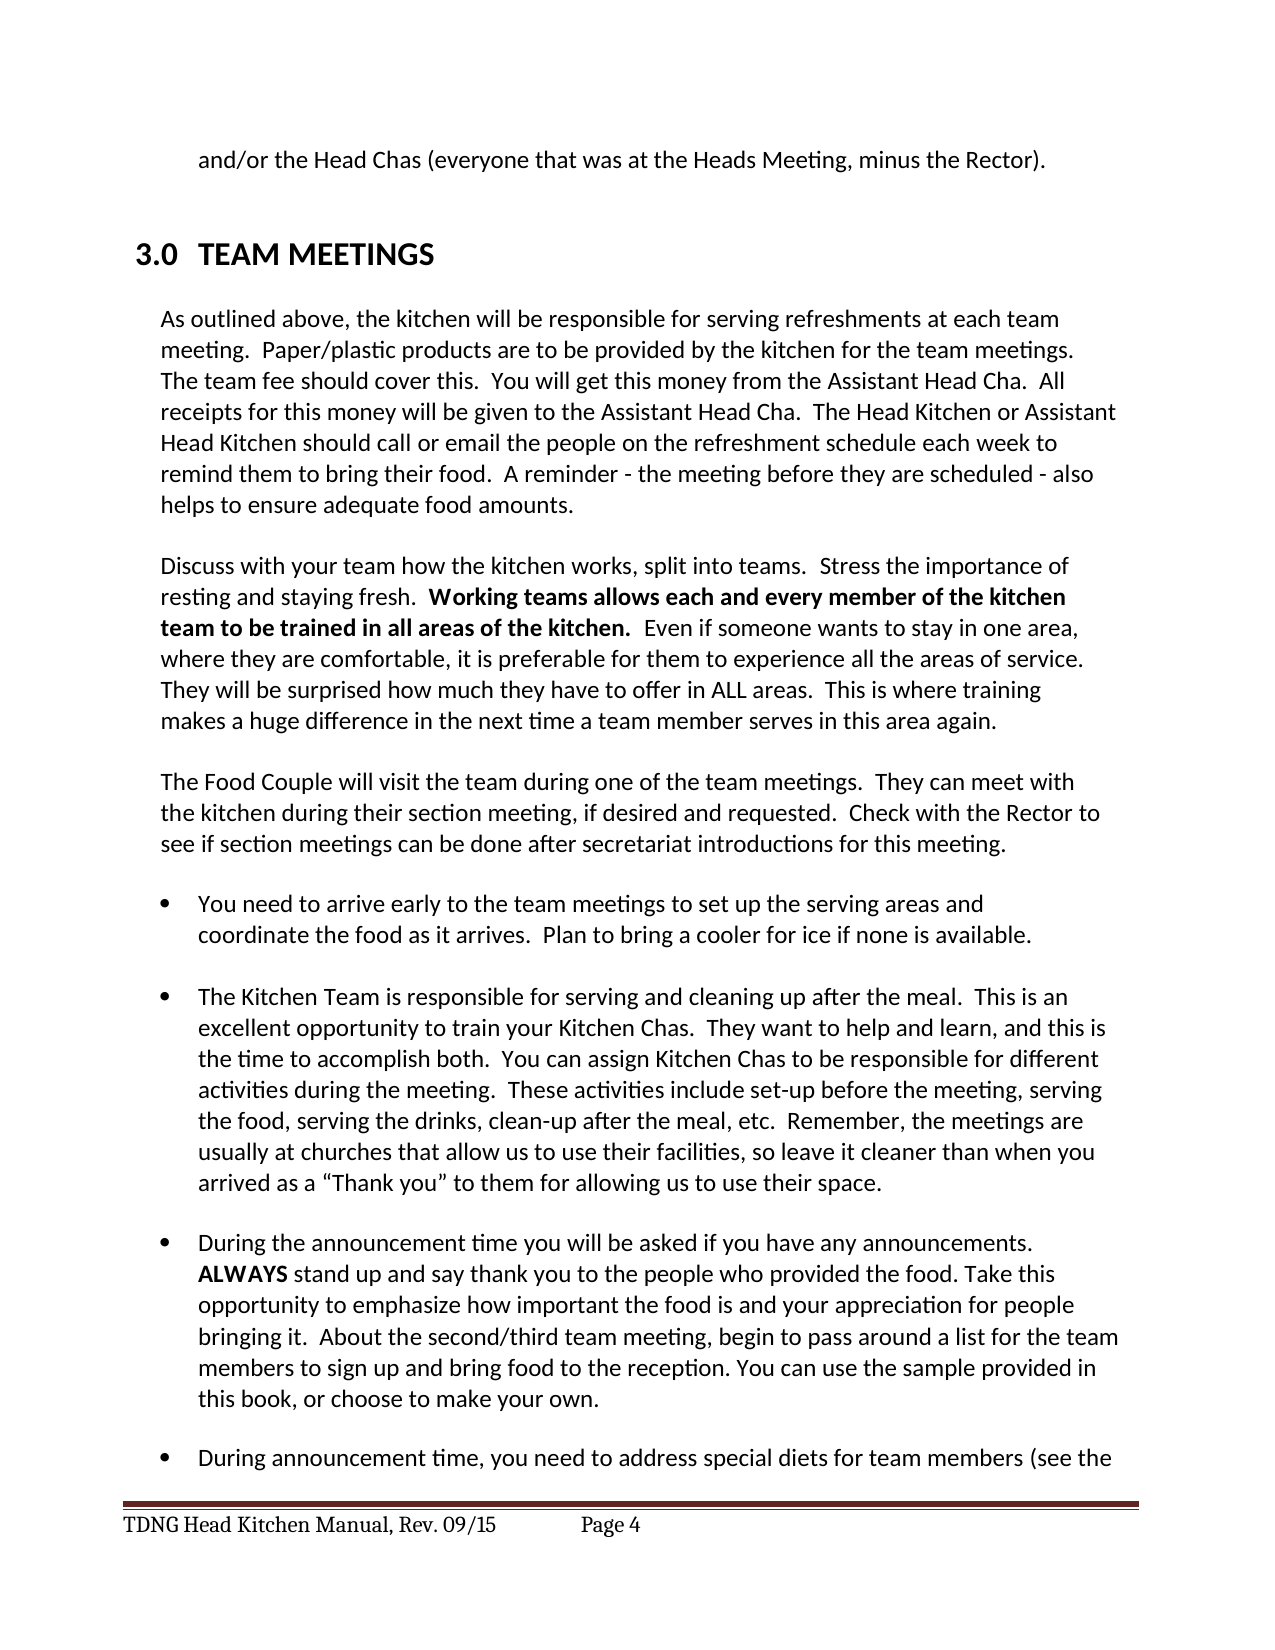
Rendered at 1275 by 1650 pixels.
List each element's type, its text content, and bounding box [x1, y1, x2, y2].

text As outlined above, the kitchen will be responsible for serving refreshments at each team meeting. Paper/plastic products are to be provided by the kitchen for the team meetings. The team fee should cover this. You will get this money from the Assistant Head Cha. All receipts for this money will be given to the Assistant Head Cha. The Head Kitchen or Assistant Head Kitchen should call or email the people on the refreshment schedule each week to remind them to bring their food. A reminder - the meeting before they are scheduled - also helps to ensure adequate food amounts. [160, 303, 1121, 520]
list During the announcement time you will be asked if you have any announcements. ALWAYS stand up and say thank you to the people who provided the food. Take this opportunity to emphasize how important the food is and your appreciation for people bringing it. About the second/third team meeting, begin to pass around a list for the team members to sign up and bring food to the reception. You can use the sample provided in this book, or choose to make your own. [160, 1227, 1125, 1413]
subtitle TEAM MEETINGS [135, 233, 1139, 273]
list You need to arrive early to the team meetings to set up the serving areas and coordinate the food as it arrives. Plan to bring a cooler for ice if none is available. [160, 888, 1092, 949]
list The Kitchen Team is responsible for serving and cleaning up after the meal. This is an excellent opportunity to train your Kitchen Chas. They want to help and learn, and this is the time to accomplish both. You can assign Kitchen Chas to be responsible for different activities during the meeting. These activities include set-up before the meeting, serving the food, serving the drinks, clean-up after the meal, etc. Remember, the meetings are usually at churches that allow us to use their facilities, so leave it cleaner than when you arrived as a “Thank you” to them for allowing us to use their space. [160, 981, 1123, 1198]
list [160, 1442, 1125, 1472]
text Discuss with your team how the kitchen works, split into teams. Stress the importance of resting and staying fresh. Working teams allows each and every member of the kitchen team to be trained in all areas of the kitchen. Even if someone wants to stay in one area, where they are comfortable, it is preferable for them to experience all the areas of service. They will be surprised how much they have to offer in ALL areas. This is where training makes a huge difference in the next time a team member serves in this area again. [160, 550, 1105, 736]
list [160, 144, 1139, 174]
text The Food Couple will visit the team during one of the team meetings. They can meet with the kitchen during their section meeting, if desired and requested. Check with the Rector to see if section meetings can be done after secretariat introductions for this meeting. [160, 766, 1101, 858]
